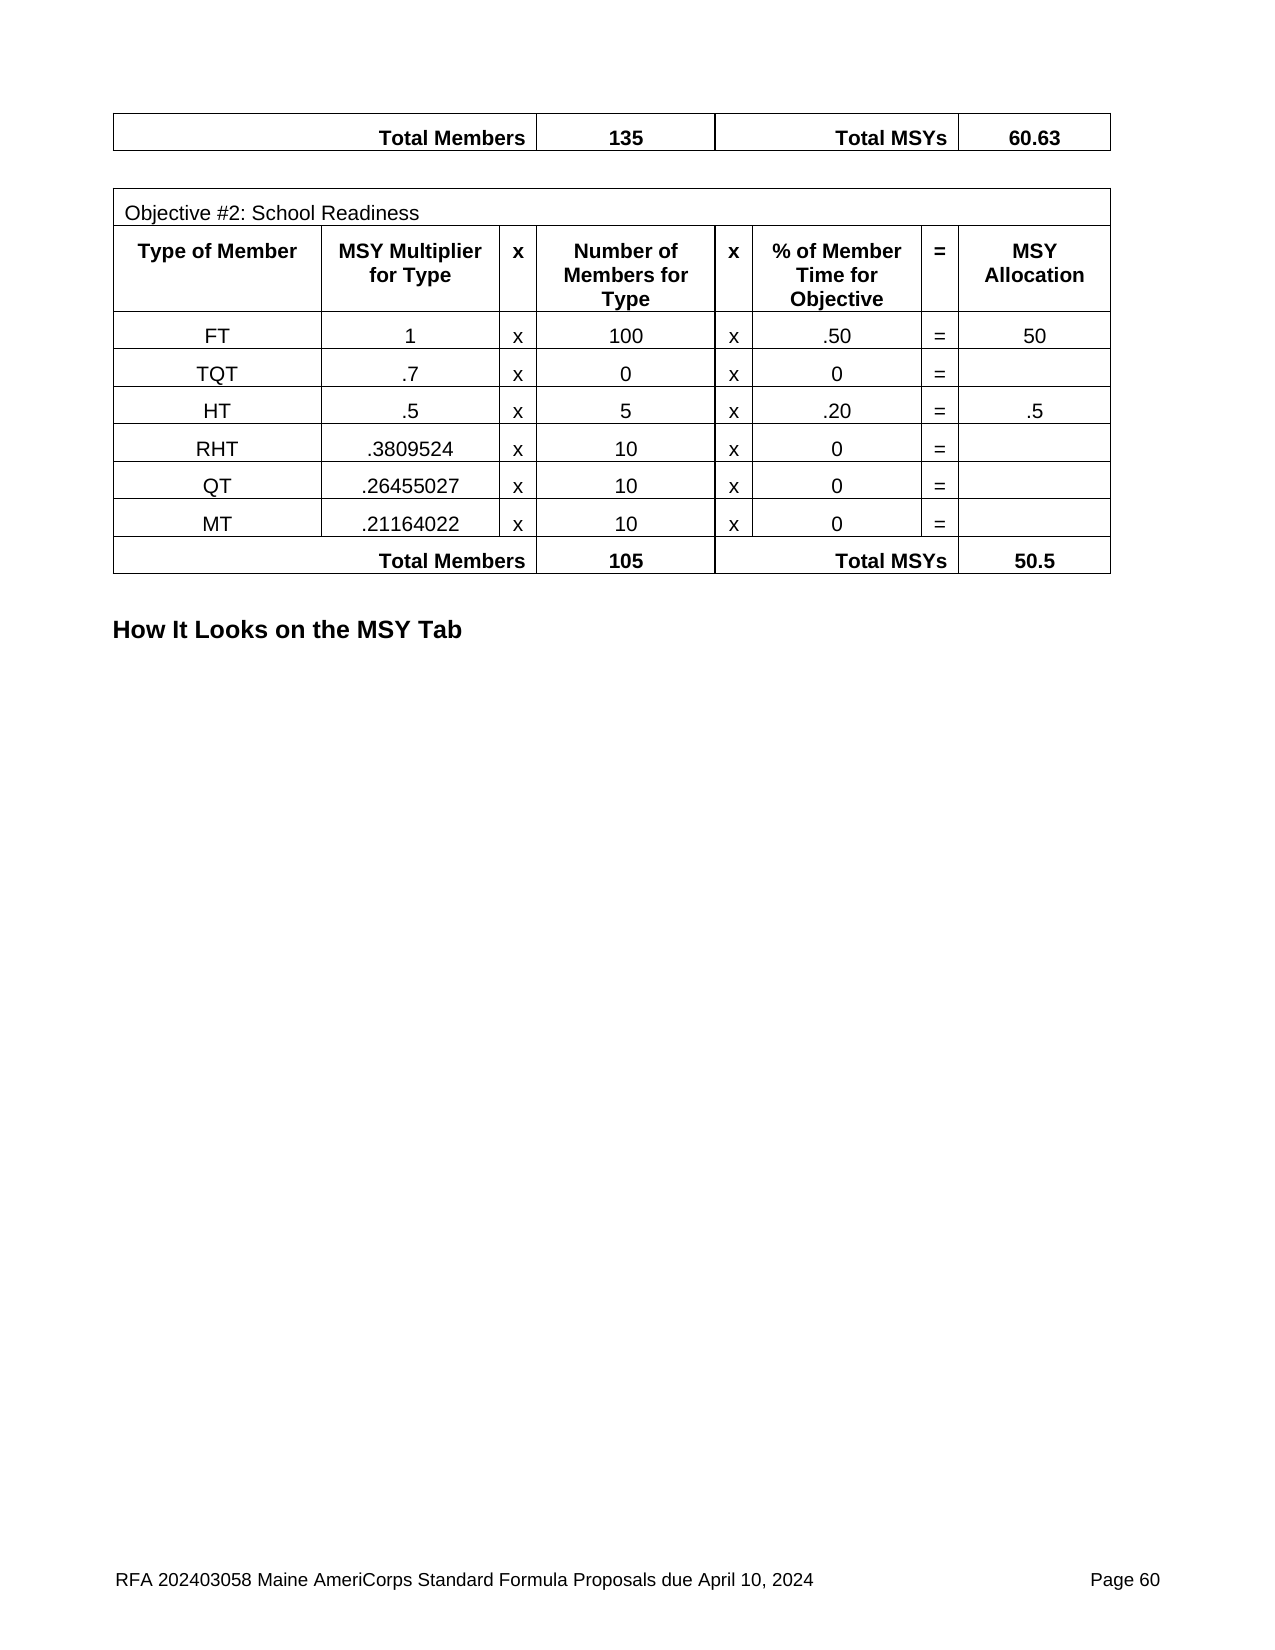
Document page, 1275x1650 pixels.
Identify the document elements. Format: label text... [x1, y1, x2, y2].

table_cell [959, 424, 1110, 461]
table_cell x [500, 226, 536, 311]
table_cell 100 [537, 312, 714, 348]
table_cell = [922, 462, 958, 498]
table_cell x [716, 462, 752, 498]
table_cell x [500, 387, 536, 423]
table_cell x [500, 424, 536, 461]
table_cell .3809524 [322, 424, 499, 461]
table_cell = [922, 424, 958, 461]
table_cell = [922, 387, 958, 423]
table_cell 5 [537, 387, 714, 423]
table_cell 135 [537, 114, 714, 150]
table_cell x [500, 462, 536, 498]
table_cell .7 [322, 349, 499, 386]
table_cell [959, 462, 1110, 498]
table_cell 0 [753, 424, 921, 461]
table_cell MT [114, 499, 321, 536]
table_cell Total MSYs [716, 114, 958, 150]
table_cell % of Member Time for Objective [753, 226, 921, 311]
table_cell [959, 499, 1110, 536]
table_cell x [716, 499, 752, 536]
table_cell MSY Allocation [959, 226, 1110, 311]
table_cell .21164022 [322, 499, 499, 536]
table_cell FT [114, 312, 321, 348]
table_cell x [716, 349, 752, 386]
table_cell TQT [114, 349, 321, 386]
table_cell RHT [114, 424, 321, 461]
table_cell x [500, 349, 536, 386]
table_cell QT [114, 462, 321, 498]
table_cell .20 [753, 387, 921, 423]
table_cell x [500, 499, 536, 536]
table_cell Total MSYs [716, 537, 958, 573]
table_cell = [922, 499, 958, 536]
table_cell 1 [322, 312, 499, 348]
table_cell 10 [537, 462, 714, 498]
table_cell Number of Members for Type [537, 226, 714, 311]
table_cell 50.5 [959, 537, 1110, 573]
table_cell 0 [753, 349, 921, 386]
table_cell 0 [753, 499, 921, 536]
table_cell Type of Member [114, 226, 321, 311]
table_cell = [922, 349, 958, 386]
table_cell x [500, 312, 536, 348]
table_cell .5 [322, 387, 499, 423]
table_cell x [716, 226, 752, 311]
table_cell x [716, 387, 752, 423]
table_cell 0 [537, 349, 714, 386]
table_cell 0 [753, 462, 921, 498]
table_cell .26455027 [322, 462, 499, 498]
table_header Objective #2: School Readiness [114, 189, 1110, 225]
table_cell Total Members [114, 114, 536, 150]
table_cell .5 [959, 387, 1110, 423]
table_cell 60.63 [959, 114, 1110, 150]
table_cell 50 [959, 312, 1110, 348]
table_cell x [716, 312, 752, 348]
table_cell MSY Multiplier for Type [322, 226, 499, 311]
table_cell 105 [537, 537, 714, 573]
table_cell = [922, 312, 958, 348]
table_cell [959, 349, 1110, 386]
table_cell 10 [537, 499, 714, 536]
table_cell HT [114, 387, 321, 423]
table_cell 10 [537, 424, 714, 461]
table_cell x [716, 424, 752, 461]
table_cell Total Members [114, 537, 536, 573]
table_cell .50 [753, 312, 921, 348]
text How It Looks on the MSY Tab [112, 615, 1162, 644]
table_cell = [922, 226, 958, 311]
